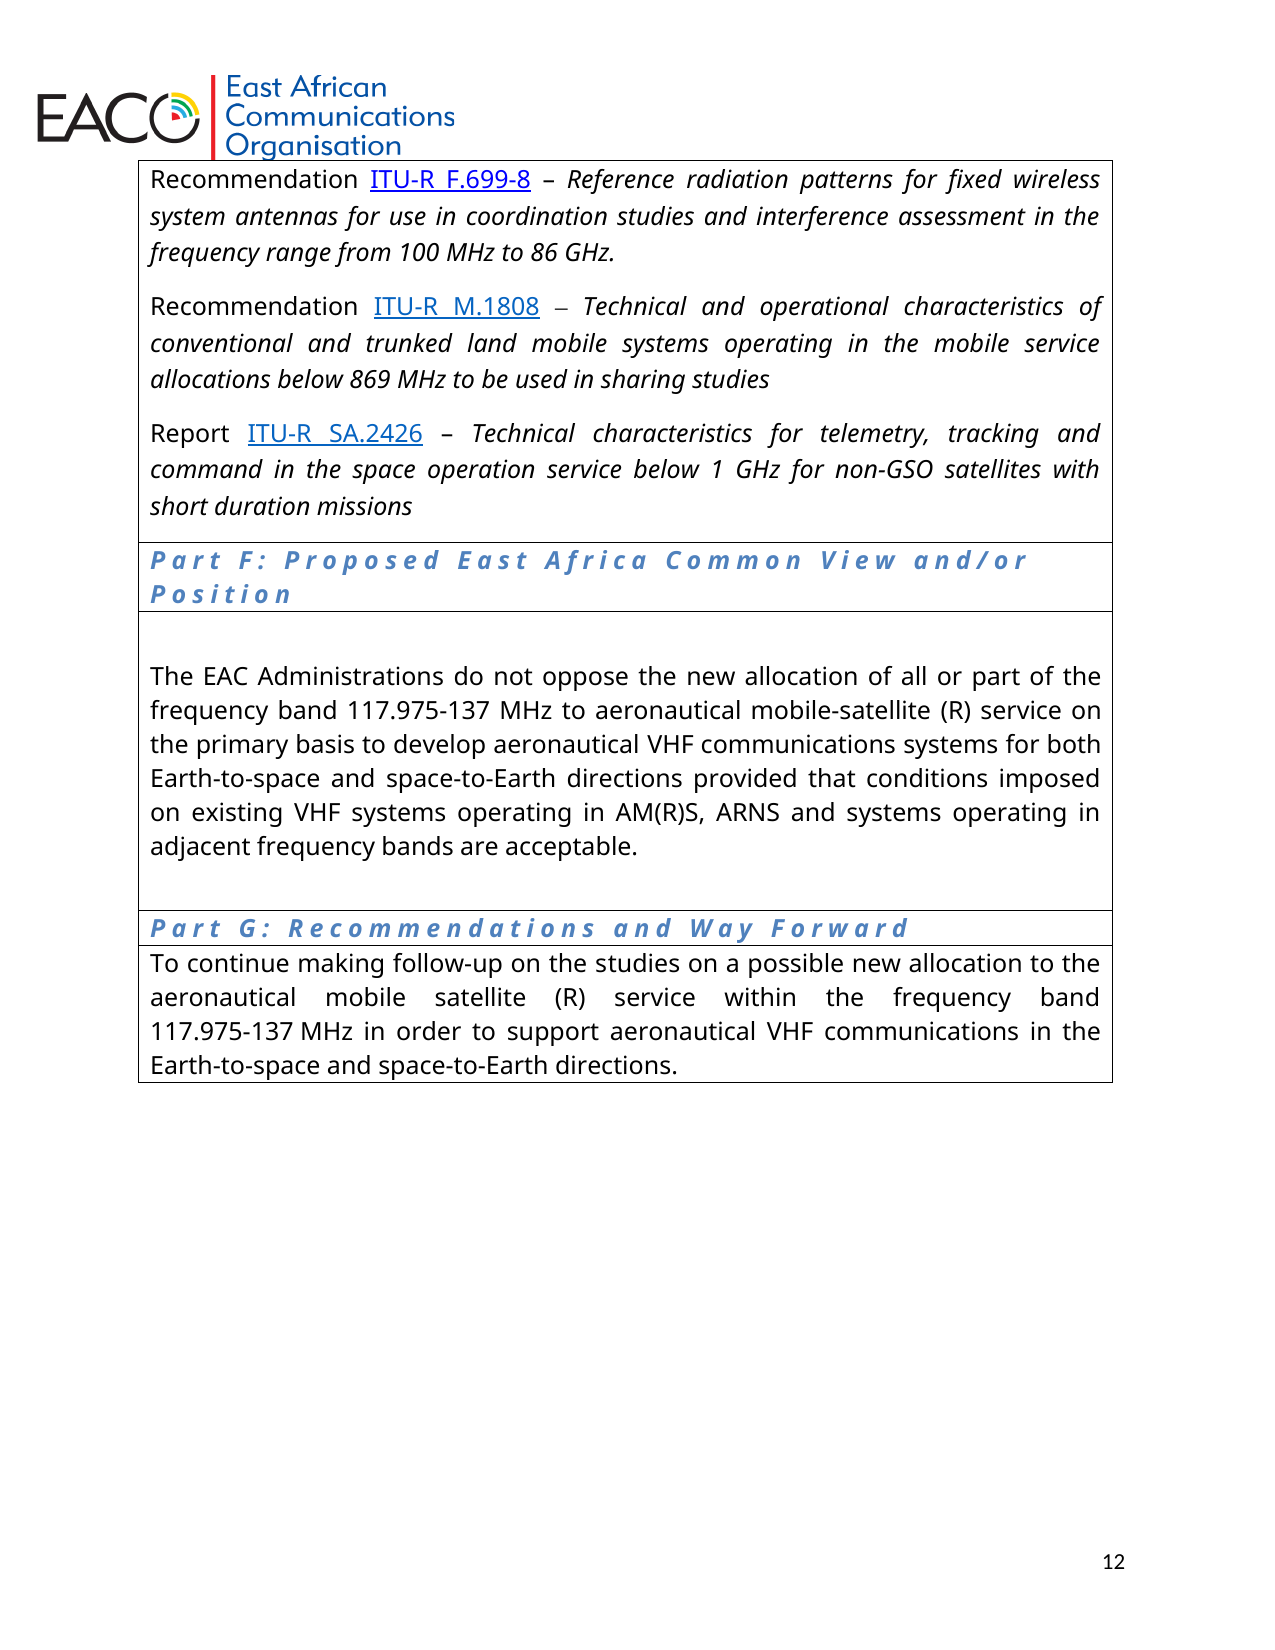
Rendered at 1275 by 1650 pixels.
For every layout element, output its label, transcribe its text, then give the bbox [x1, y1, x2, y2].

picture [37, 75, 455, 161]
table_cell The EAC Administrations do not oppose the new allocation of all or part of the frequency band 117.975-137 MHz to aeronautical mobile-satellite (R) service on the primary basis to develop aeronautical VHF communications systems for both Earth-to-space and space-to-Earth directions provided that conditions imposed on existing VHF systems operating in AM(R)S, ARNS and systems operating in adjacent frequency bands are acceptable. [139, 612, 1112, 909]
table_cell Part F: Proposed East Africa Common View and/or Position [139, 543, 1112, 611]
table_cell Part G: Recommendations and Way Forward [139, 911, 1112, 944]
table_cell To continue making follow-up on the studies on a possible new allocation to the aeronautical mobile satellite (R) service within the frequency band 117.975-137 MHz in order to support aeronautical VHF communications in the Earth-to-space and space-to-Earth directions. [139, 946, 1112, 1082]
